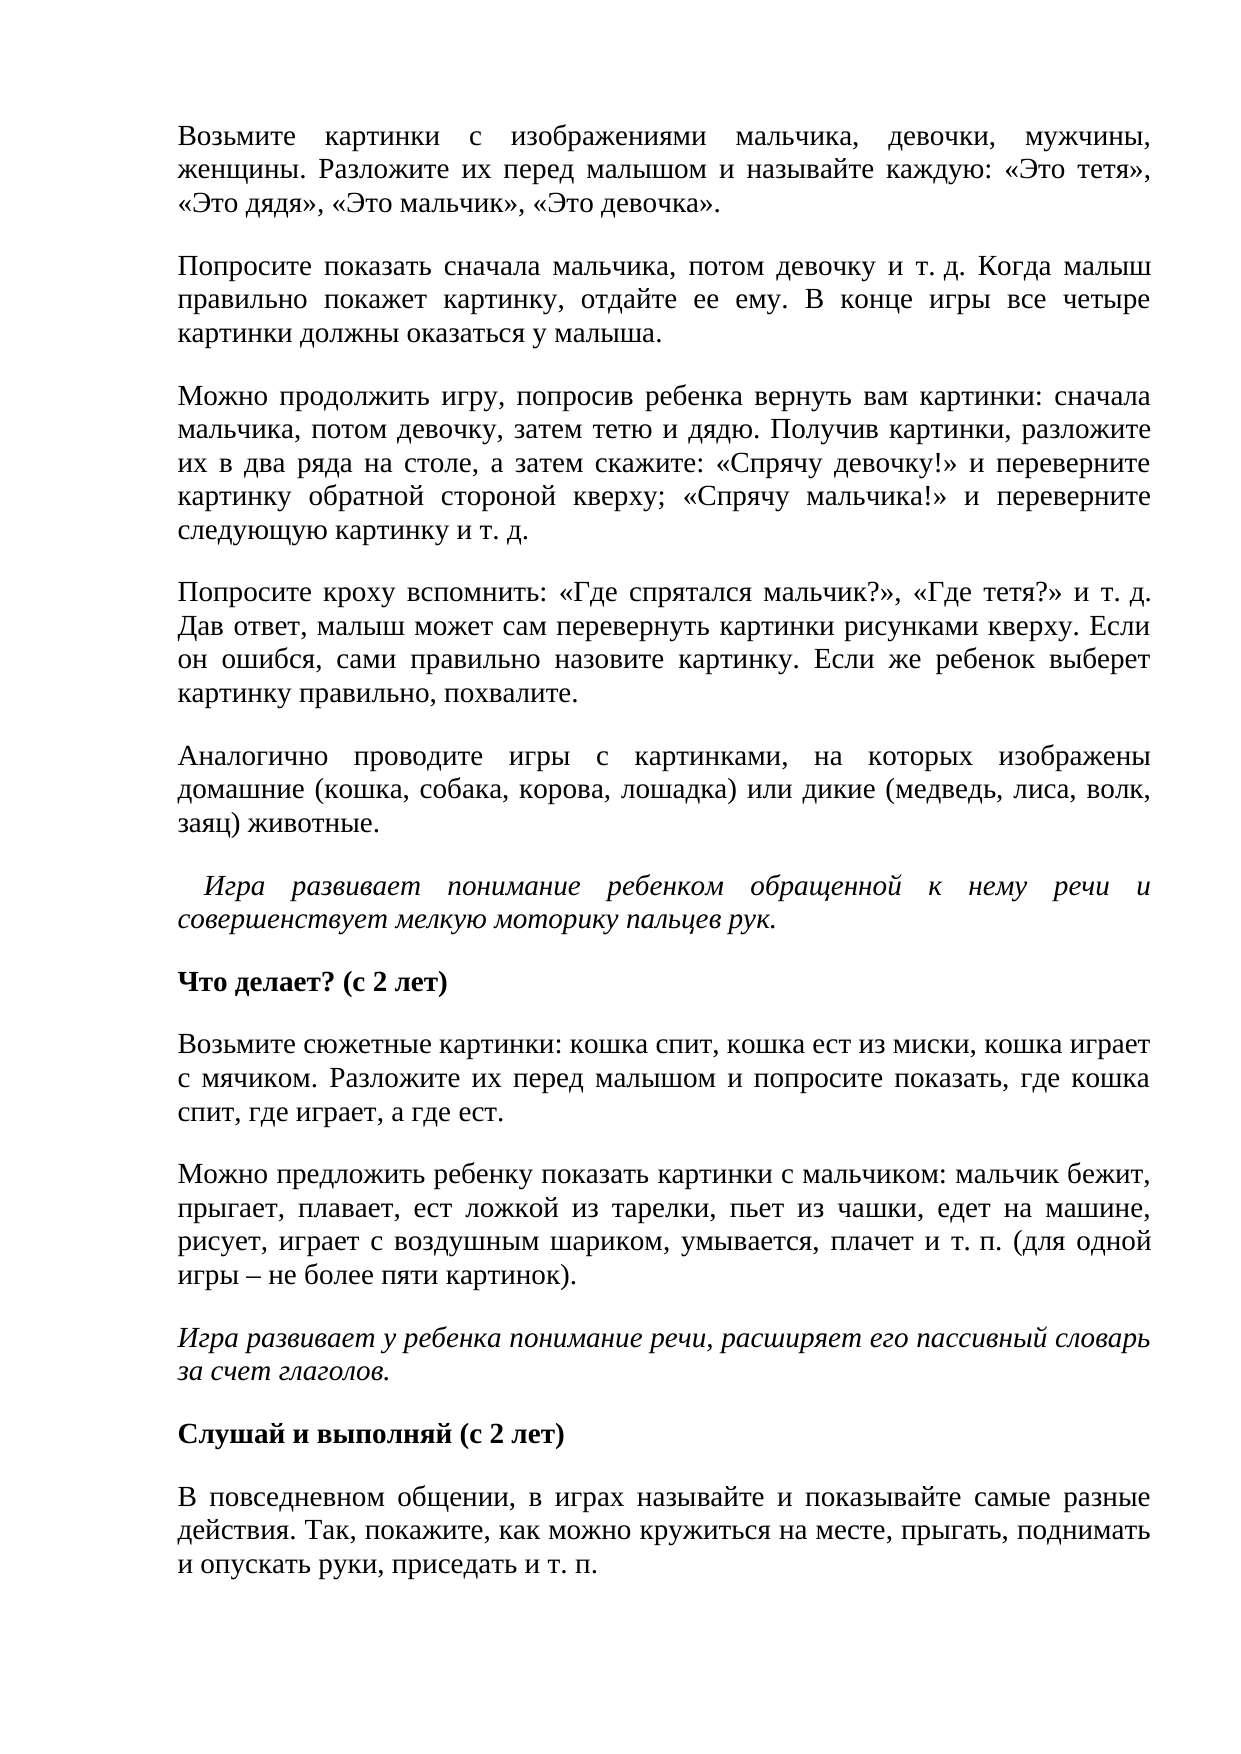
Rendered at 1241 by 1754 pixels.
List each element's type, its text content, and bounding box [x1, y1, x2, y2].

text Что делает? (с 2 лет) [177, 964, 1152, 997]
text Игра развивает понимание ребенком обращенной к нему речи и совершенствует мелкую моторику пальцев рук. [177, 868, 1152, 935]
text Возьмите картинки с изображениями мальчика, девочки, мужчины, женщины. Разложите их перед малышом и называйте каждую: «Это тетя», «Это дядя», «Это мальчик», «Это девочка». [177, 118, 1152, 219]
text Возьмите сюжетные картинки: кошка спит, кошка ест из миски, кошка играет с мячиком. Разложите их перед малышом и попросите показать, где кошка спит, где играет, а где ест. [177, 1027, 1152, 1127]
text В повседневном общении, в играх называйте и показывайте самые разные действия. Так, покажите, как можно кружиться на месте, прыгать, поднимать и опускать руки, приседать и т. п. [177, 1479, 1152, 1579]
text Аналогично проводите игры с картинками, на которых изображены домашние (кошка, собака, корова, лошадка) или дикие (медведь, лиса, волк, заяц) животные. [177, 738, 1152, 838]
text Попросите показать сначала мальчика, потом девочку и т. д. Когда малыш правильно покажет картинку, отдайте ее ему. В конце игры все четыре картинки должны оказаться у малыша. [177, 248, 1152, 348]
text Слушай и выполняй (с 2 лет) [177, 1416, 1152, 1449]
text Можно предложить ребенку показать картинки с мальчиком: мальчик бежит, прыгает, плавает, ест ложкой из тарелки, пьет из чашки, едет на машине, рисует, играет с воздушным шариком, умывается, плачет и т. п. (для одной игры – не более пяти картинок). [177, 1156, 1152, 1291]
text Игра развивает у ребенка понимание речи, расширяет его пассивный словарь за счет глаголов. [177, 1320, 1152, 1387]
text Попросите кроху вспомнить: «Где спрятался мальчик?», «Где тетя?» и т. д. Дав ответ, малыш может сам перевернуть картинки рисунками кверху. Если он ошибся, сами правильно назовите картинку. Если же ребенок выберет картинку правильно, похвалите. [177, 574, 1152, 709]
text Можно продолжить игру, попросив ребенка вернуть вам картинки: сначала мальчика, потом девочку, затем тетю и дядю. Получив картинки, разложите их в два ряда на столе, а затем скажите: «Спрячу девочку!» и переверните картинку обратной стороной кверху; «Спрячу мальчика!» и переверните следующую картинку и т. д. [177, 378, 1152, 545]
